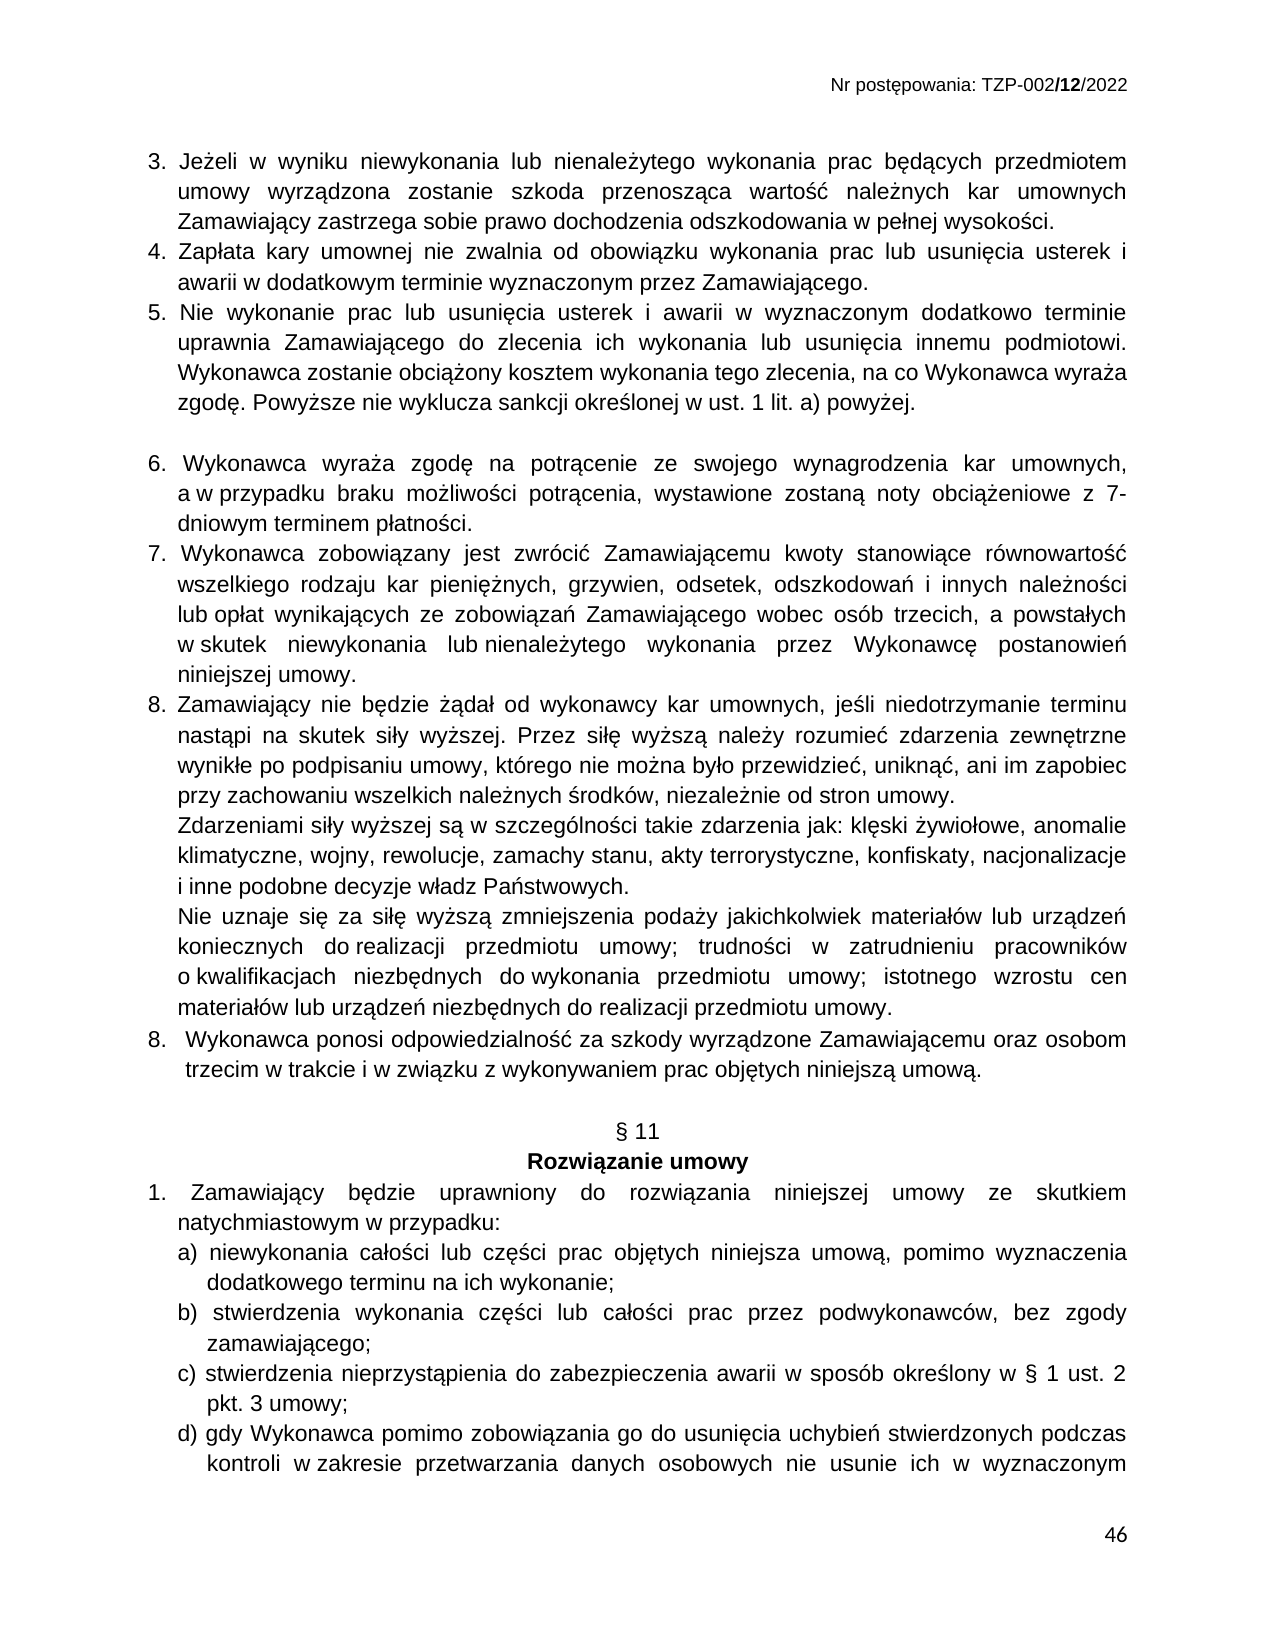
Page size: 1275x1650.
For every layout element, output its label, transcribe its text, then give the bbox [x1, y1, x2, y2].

text § 11 [148, 1118, 1127, 1144]
text c) stwierdzenia nieprzystąpienia do zabezpieczenia awarii w sposób określony w § 1 ust. 2 pkt. 3 umowy; [177, 1360, 1127, 1416]
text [177, 1420, 1127, 1477]
text Zdarzeniami siły wyższej są w szczególności takie zdarzenia jak: klęski żywiołowe, anomalie klimatyczne, wojny, rewolucje, zamachy stanu, akty terrorystyczne, konfiskaty, nacjonalizacje i inne podobne decyzje władz Państwowych. [177, 812, 1127, 899]
text Nie uznaje się za siłę wyższą zmniejszenia podaży jakichkolwiek materiałów lub urządzeń koniecznych do realizacji przedmiotu umowy; trudności w zatrudnieniu pracowników o kwalifikacjach niezbędnych do wykonania przedmiotu umowy; istotnego wzrostu cen materiałów lub urządzeń niezbędnych do realizacji przedmiotu umowy. [177, 903, 1127, 1020]
text a) niewykonania całości lub części prac objętych niniejsza umową, pomimo wyznaczenia dodatkowego terminu na ich wykonanie; [177, 1239, 1127, 1295]
text b) stwierdzenia wykonania części lub całości prac przez podwykonawców, bez zgody zamawiającego; [177, 1299, 1127, 1356]
text 6. Wykonawca wyraża zgodę na potrącenie ze swojego wynagrodzenia kar umownych, a w przypadku braku możliwości potrącenia, wystawione zostaną noty obciążeniowe z 7-dniowym terminem płatności. [148, 450, 1127, 536]
text 5. Nie wykonanie prac lub usunięcia usterek i awarii w wyznaczonym dodatkowo terminie uprawnia Zamawiającego do zlecenia ich wykonania lub usunięcia innemu podmiotowi. Wykonawca zostanie obciążony kosztem wykonania tego zlecenia, na co Wykonawca wyraża zgodę. Powyższe nie wyklucza sankcji określonej w ust. 1 lit. a) powyżej. [148, 299, 1127, 416]
text 8. Zamawiający nie będzie żądał od wykonawcy kar umownych, jeśli niedotrzymanie terminu nastąpi na skutek siły wyższej. Przez siłę wyższą należy rozumieć zdarzenia zewnętrzne wynikłe po podpisaniu umowy, którego nie można było przewidzieć, uniknąć, ani im zapobiec przy zachowaniu wszelkich należnych środków, niezależnie od stron umowy. [148, 691, 1127, 808]
text 1. Zamawiający będzie uprawniony do rozwiązania niniejszej umowy ze skutkiem natychmiastowym w przypadku: [148, 1178, 1127, 1235]
text 4. Zapłata kary umownej nie zwalnia od obowiązku wykonania prac lub usunięcia usterek i awarii w dodatkowym terminie wyznaczonym przez Zamawiającego. [148, 238, 1127, 295]
text Rozwiązanie umowy [148, 1148, 1127, 1174]
text 7. Wykonawca zobowiązany jest zwrócić Zamawiającemu kwoty stanowiące równowartość wszelkiego rodzaju kar pieniężnych, grzywien, odsetek, odszkodowań i innych należności lub opłat wynikających ze zobowiązań Zamawiającego wobec osób trzecich, a powstałych w skutek niewykonania lub nienależytego wykonania przez Wykonawcę postanowień niniejszej umowy. [148, 540, 1127, 687]
text 3. Jeżeli w wyniku niewykonania lub nienależytego wykonania prac będących przedmiotem umowy wyrządzona zostanie szkoda przenosząca wartość należnych kar umownych Zamawiający zastrzega sobie prawo dochodzenia odszkodowania w pełnej wysokości. [148, 148, 1127, 234]
list Wykonawca ponosi odpowiedzialność za szkody wyrządzone Zamawiającemu oraz osobom trzecim w trakcie i w związku z wykonywaniem prac objętych niniejszą umową. [148, 1026, 1127, 1082]
